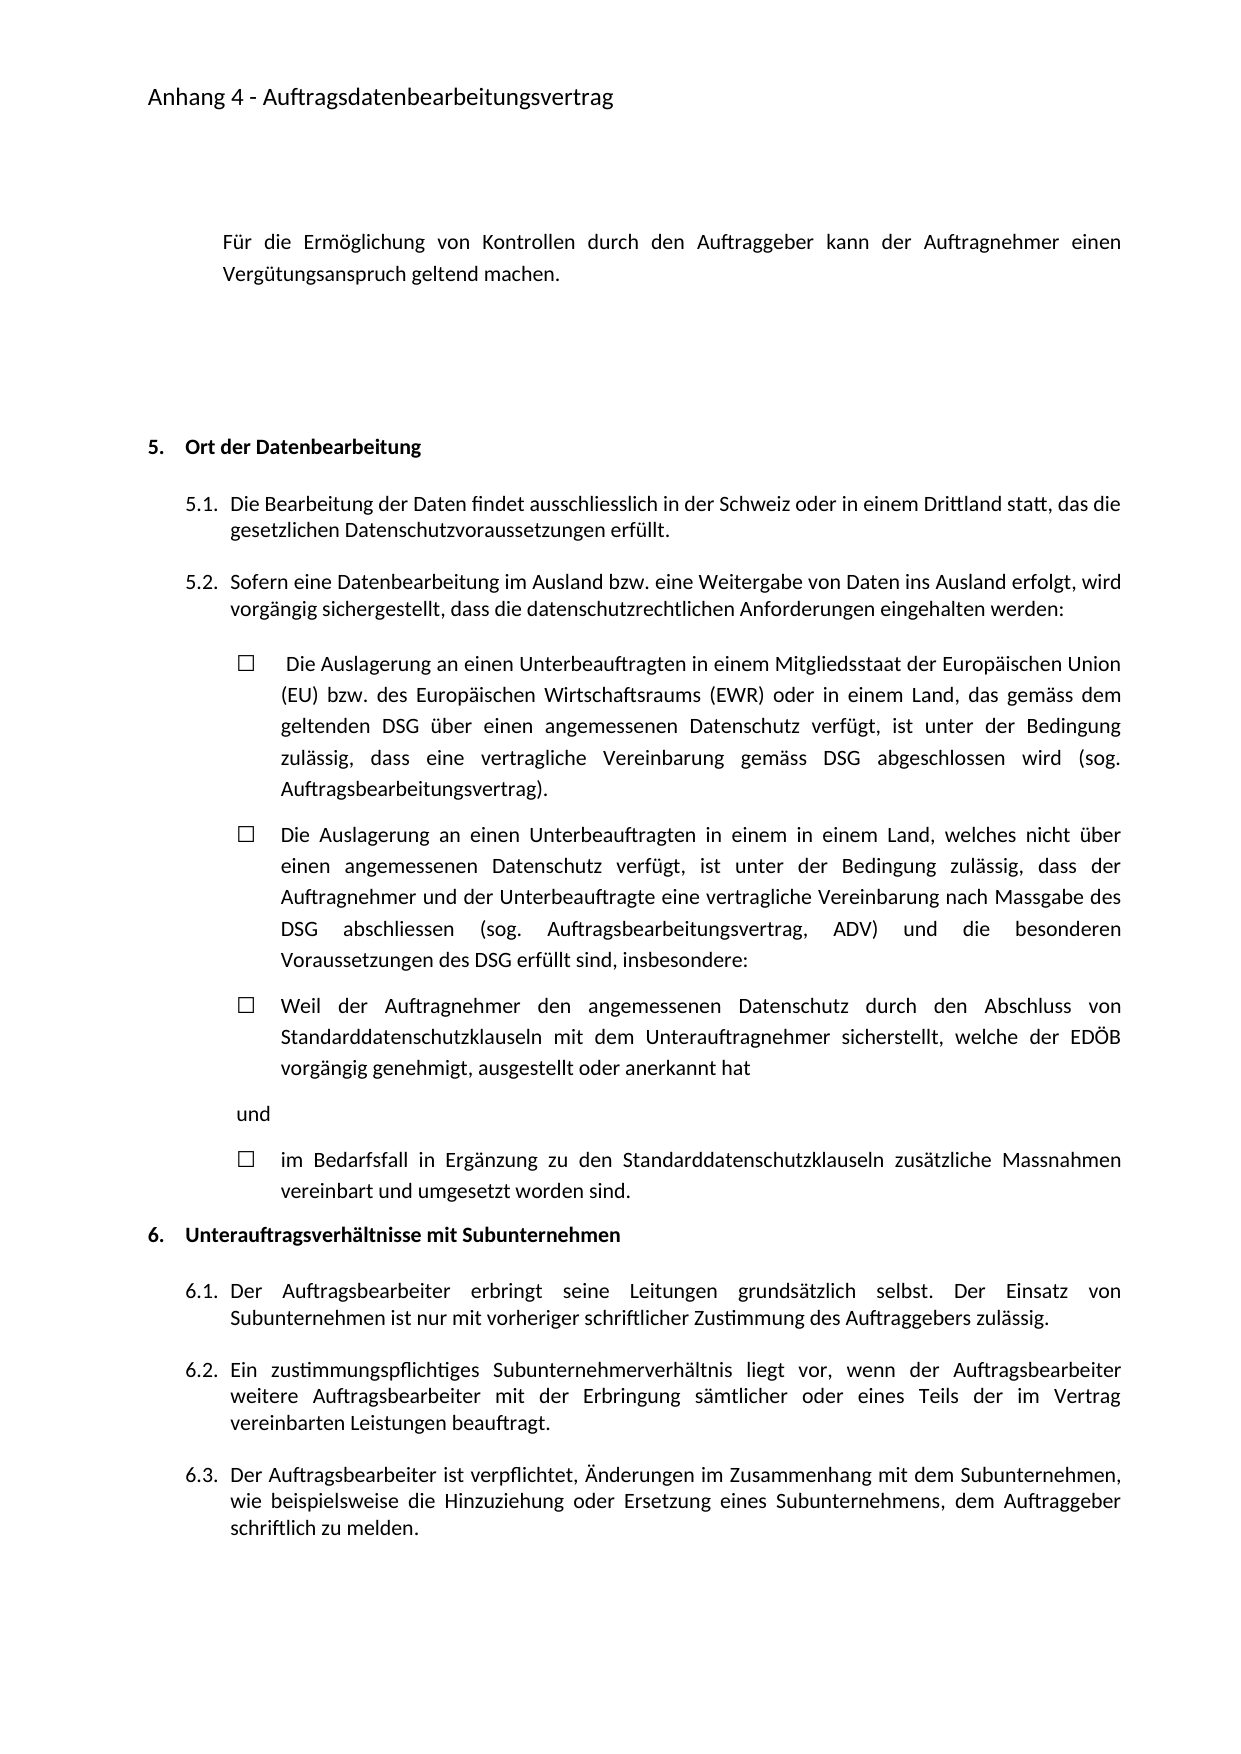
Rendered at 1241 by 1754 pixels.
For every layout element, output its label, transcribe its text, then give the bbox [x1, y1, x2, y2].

list Der Auftragsbearbeiter erbringt seine Leitungen grundsätzlich selbst. Der Einsatz von Subunternehmen ist nur mit vorheriger schriftlicher Zustimmung des Auftraggebers zulässig. [185, 1278, 1122, 1331]
text Für die Ermöglichung von Kontrollen durch den Auftraggeber kann der Auftragnehmer einen Vergütungsanspruch geltend machen. [223, 228, 1122, 287]
text Weil der Auftragnehmer den angemessenen Datenschutz durch den Abschluss von Standarddatenschutzklauseln mit dem Unterauftragnehmer sicherstellt, welche der EDÖB vorgängig genehmigt, ausgestellt oder anerkannt hat [236, 988, 1122, 1082]
text und [236, 1096, 1122, 1128]
list Ort der Datenbearbeitung [148, 431, 1122, 461]
list Die Bearbeitung der Daten findet ausschliesslich in der Schweiz oder in einem Drittland statt, das die gesetzlichen Datenschutzvoraussetzungen erfüllt. [185, 490, 1122, 543]
text Die Auslagerung an einen Unterbeauftragten in einem Mitgliedsstaat der Europäischen Union (EU) bzw. des Europäischen Wirtschaftsraums (EWR) oder in einem Land, das gemäss dem geltenden DSG über einen angemessenen Datenschutz verfügt, ist unter der Bedingung zulässig, dass eine vertragliche Vereinbarung gemäss DSG abgeschlossen wird (sog. Auftragsbearbeitungsvertrag). [236, 646, 1122, 803]
list Ein zustimmungspflichtiges Subunternehmerverhältnis liegt vor, wenn der Auftragsbearbeiter weitere Auftragsbearbeiter mit der Erbringung sämtlicher oder eines Teils der im Vertrag vereinbarten Leistungen beauftragt. [185, 1356, 1122, 1436]
list Der Auftragsbearbeiter ist verpflichtet, Änderungen im Zusammenhang mit dem Subunternehmen, wie beispielsweise die Hinzuziehung oder Ersetzung eines Subunternehmens, dem Auftraggeber schriftlich zu melden. [185, 1461, 1122, 1541]
text Die Auslagerung an einen Unterbeauftragten in einem in einem Land, welches nicht über einen angemessenen Datenschutz verfügt, ist unter der Bedingung zulässig, dass der Auftragnehmer und der Unterbeauftragte eine vertragliche Vereinbarung nach Massgabe des DSG abschliessen (sog. Auftragsbearbeitungsvertrag, ADV) und die besonderen Voraussetzungen des DSG erfüllt sind, insbesondere: [236, 817, 1122, 973]
text im Bedarfsfall in Ergänzung zu den Standarddatenschutzklauseln zusätzliche Massnahmen vereinbart und umgesetzt worden sind. [236, 1142, 1122, 1205]
list Unterauftragsverhältnisse mit Subunternehmen [148, 1219, 1122, 1248]
list Sofern eine Datenbearbeitung im Ausland bzw. eine Weitergabe von Daten ins Ausland erfolgt, wird vorgängig sichergestellt, dass die datenschutzrechtlichen Anforderungen eingehalten werden: [185, 568, 1122, 621]
